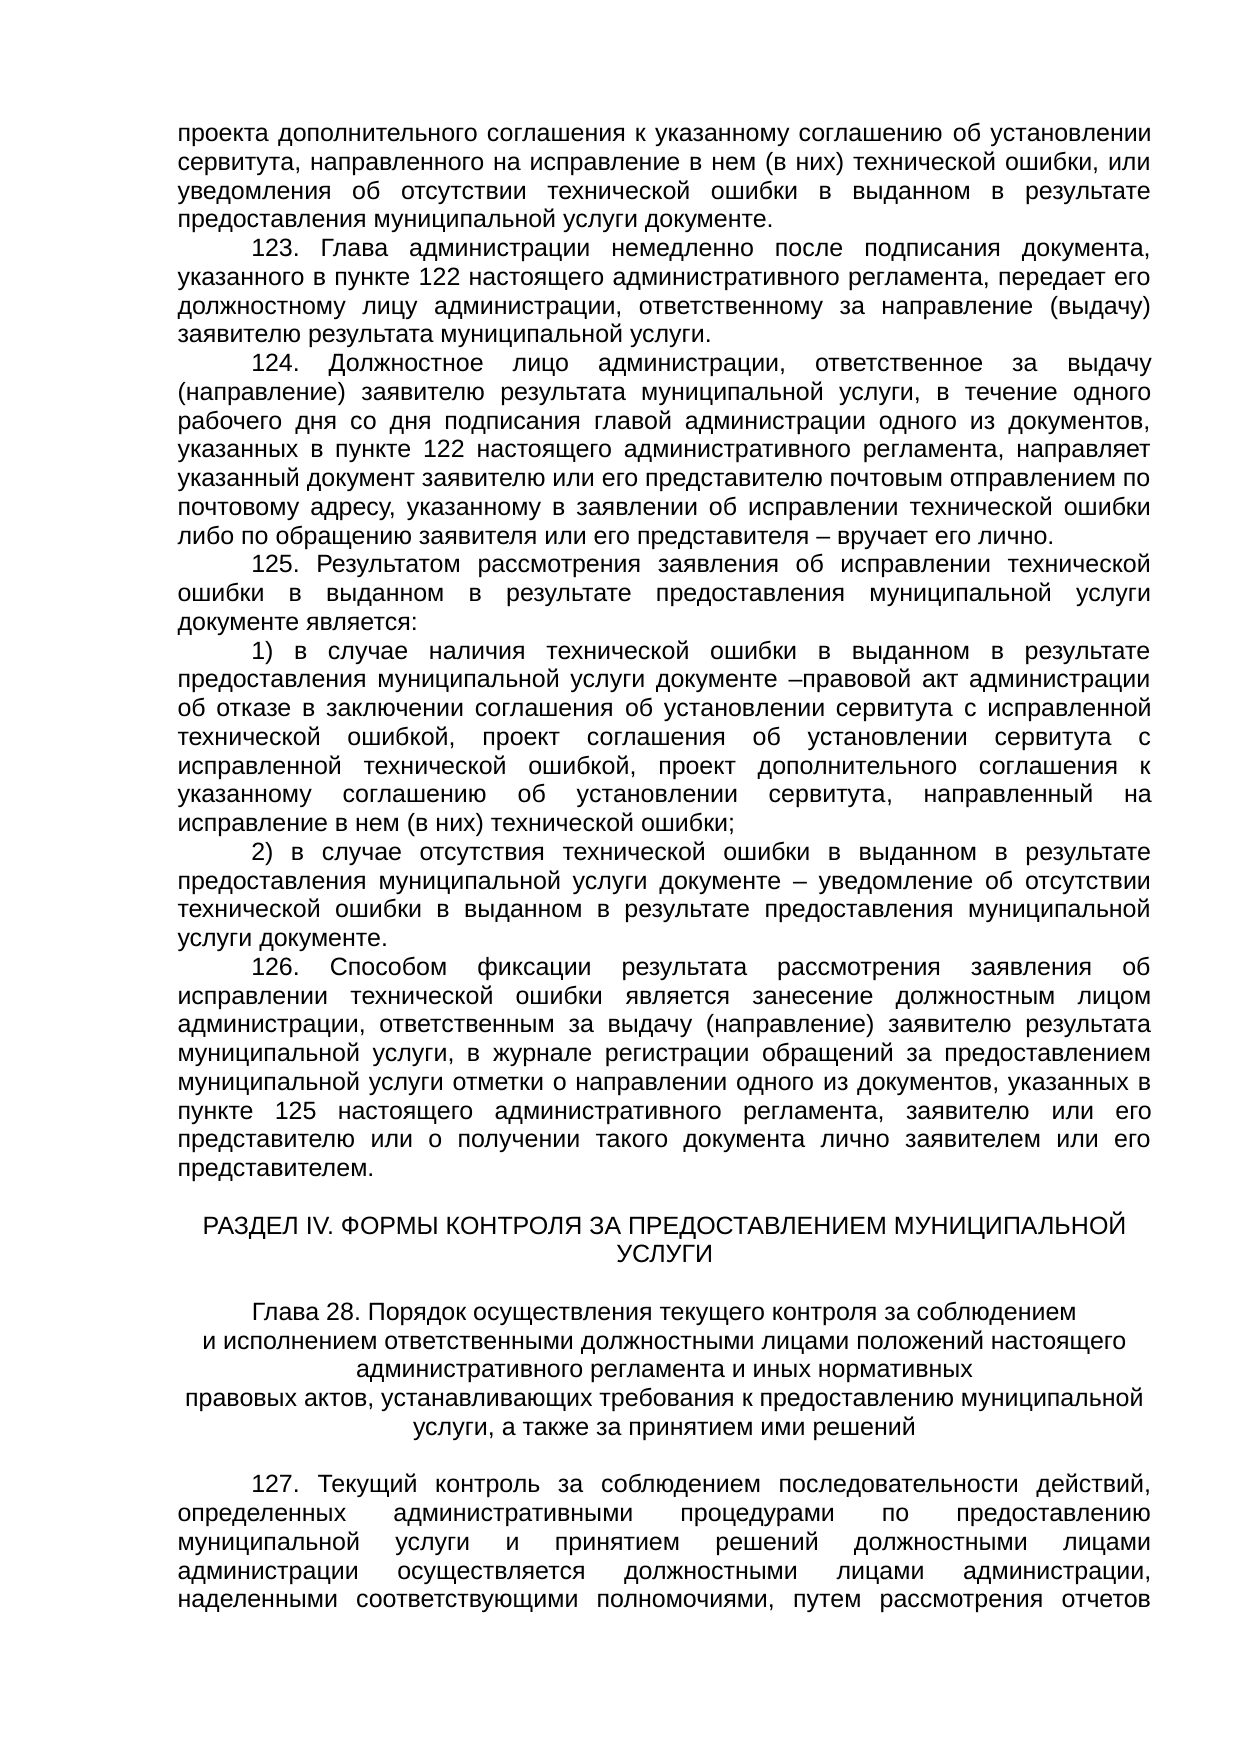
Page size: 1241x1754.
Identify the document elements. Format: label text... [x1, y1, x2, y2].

text 1) в случае наличия технической ошибки в выданном в результате предоставления муниципальной услуги документе –правовой акт администрации об отказе в заключении соглашения об установлении сервитута с исправленной технической ошибкой, проект соглашения об установлении сервитута с исправленной технической ошибкой, проект дополнительного соглашения к указанному соглашению об установлении сервитута, направленный на исправление в нем (в них) технической ошибки; [177, 636, 1152, 837]
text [177, 1469, 1152, 1613]
text 2) в случае отсутствия технической ошибки в выданном в результате предоставления муниципальной услуги документе – уведомление об отсутствии технической ошибки в выданном в результате предоставления муниципальной услуги документе. [177, 837, 1152, 952]
text 124. Должностное лицо администрации, ответственное за выдачу (направление) заявителю результата муниципальной услуги, в течение одного рабочего дня со дня подписания главой администрации одного из документов, указанных в пункте 122 настоящего административного регламента, направляет указанный документ заявителю или его представителю почтовым отправлением по почтовому адресу, указанному в заявлении об исправлении технической ошибки либо по обращению заявителя или его представителя – вручает его лично. [177, 348, 1152, 549]
text 123. Глава администрации немедленно после подписания документа, указанного в пункте 122 настоящего административного регламента, передает его должностному лицу администрации, ответственному за направление (выдачу) заявителю результата муниципальной услуги. [177, 233, 1152, 348]
text Глава 28. Порядок осуществления текущего контроля за соблюдением и исполнением ответственными должностными лицами положений настоящего административного регламента и иных нормативных правовых актов, устанавливающих требования к предоставлению муниципальной услуги, а также за принятием ими решений [177, 1297, 1152, 1441]
text РАЗДЕЛ IV. ФОРМЫ КОНТРОЛЯ ЗА ПРЕДОСТАВЛЕНИЕМ МУНИЦИПАЛЬНОЙ УСЛУГИ [177, 1211, 1152, 1268]
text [177, 118, 1152, 233]
text 126. Способом фиксации результата рассмотрения заявления об исправлении технической ошибки является занесение должностным лицом администрации, ответственным за выдачу (направление) заявителю результата муниципальной услуги, в журнале регистрации обращений за предоставлением муниципальной услуги отметки о направлении одного из документов, указанных в пункте 125 настоящего административного регламента, заявителю или его представителю или о получении такого документа лично заявителем или его представителем. [177, 952, 1152, 1182]
text 125. Результатом рассмотрения заявления об исправлении технической ошибки в выданном в результате предоставления муниципальной услуги документе является: [177, 549, 1152, 636]
